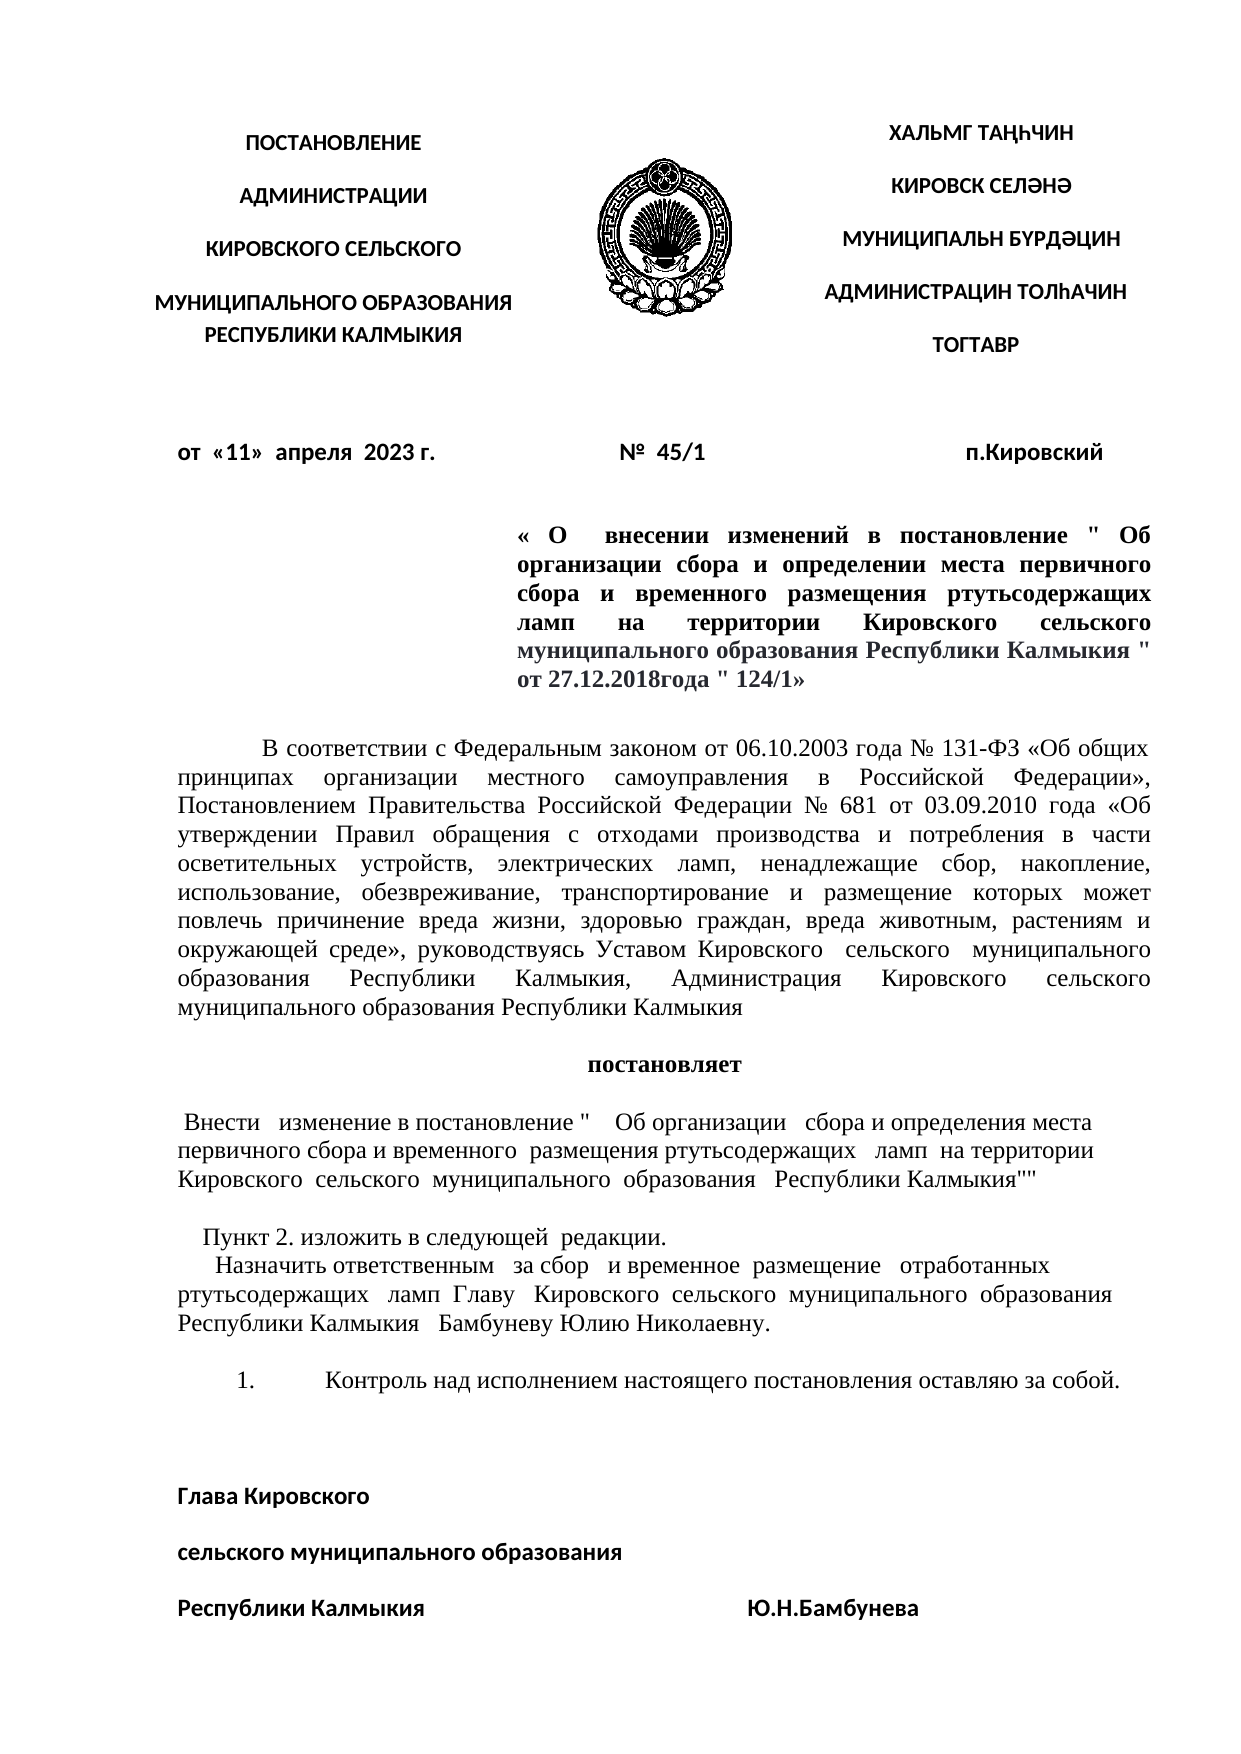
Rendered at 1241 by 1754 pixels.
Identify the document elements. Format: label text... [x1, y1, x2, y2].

text от «11» апреля 2023 г. № 45/1 п.Кировский [177, 436, 1171, 466]
table_header [576, 118, 753, 383]
text сельского муниципального образования [177, 1536, 1152, 1567]
text В соответствии с Федеральным законом от 06.10.2003 года № 131-ФЗ «Об общих принципах организации местного самоуправления в Российской Федерации», Постановлением Правительства Российской Федерации № 681 от 03.09.2010 года «Об утверждении Правил обращения с отходами производства и потребления в части осветительных устройств, электрических ламп, ненадлежащие сбор, накопление, использование, обезвреживание, транспортирование и размещение которых может повлечь причинение вреда жизни, здоровью граждан, вреда животным, растениям и окружающей среде», руководствуясь Уставом Кировского сельского муниципального образования Республики Калмыкия, Администрация Кировского сельского муниципального образования Республики Калмыкия [177, 733, 1152, 1021]
text постановляет [177, 1049, 1152, 1078]
table_header ПОСТАНОВЛЕНИЕ АДМИНИСТРАЦИИ КИРОВСКОГО СЕЛЬСКОГО МУНИЦИПАЛЬНОГО ОБРАЗОВАНИЯ РЕСПУБЛИКИ КАЛМЫКИЯ [91, 118, 576, 383]
text Пункт 2. изложить в следующей редакции. [177, 1222, 1152, 1251]
list Контроль над исполнением настоящего постановления оставляю за собой. [177, 1366, 1152, 1394]
table_header ХАЛЬМГ ТАҢҺЧИН КИРОВСК СЕЛӘНӘ МУНИЦИПАЛЬН БҮРДӘЦИН АДМИНИСТРАЦИН ТОЛhАЧИН ТОГТАВР [753, 118, 1210, 383]
text Глава Кировского [177, 1481, 1152, 1511]
text Назначить ответственным за сбор и временное размещение отработанных ртутьсодержащих ламп Главу Кировского сельского муниципального образования Республики Калмыкия Бамбуневу Юлию Николаевну. [177, 1251, 1152, 1337]
text Внести изменение в постановление " Об организации сбора и определения места первичного сбора и временного размещения ртутьсодержащих ламп на территории Кировского сельского муниципального образования Республики Калмыкия"" [177, 1107, 1152, 1193]
picture [595, 157, 734, 319]
subtitle « О внесении изменений в постановление " Об организации сбора и определении места первичного сбора и временного размещения ртутьсодержащих ламп на территории Кировского сельского муниципального образования Республики Калмыкия " от 27.12.2018года " 124/1» [517, 492, 1152, 693]
text Республики Калмыкия Ю.Н.Бамбунева [177, 1592, 1152, 1623]
